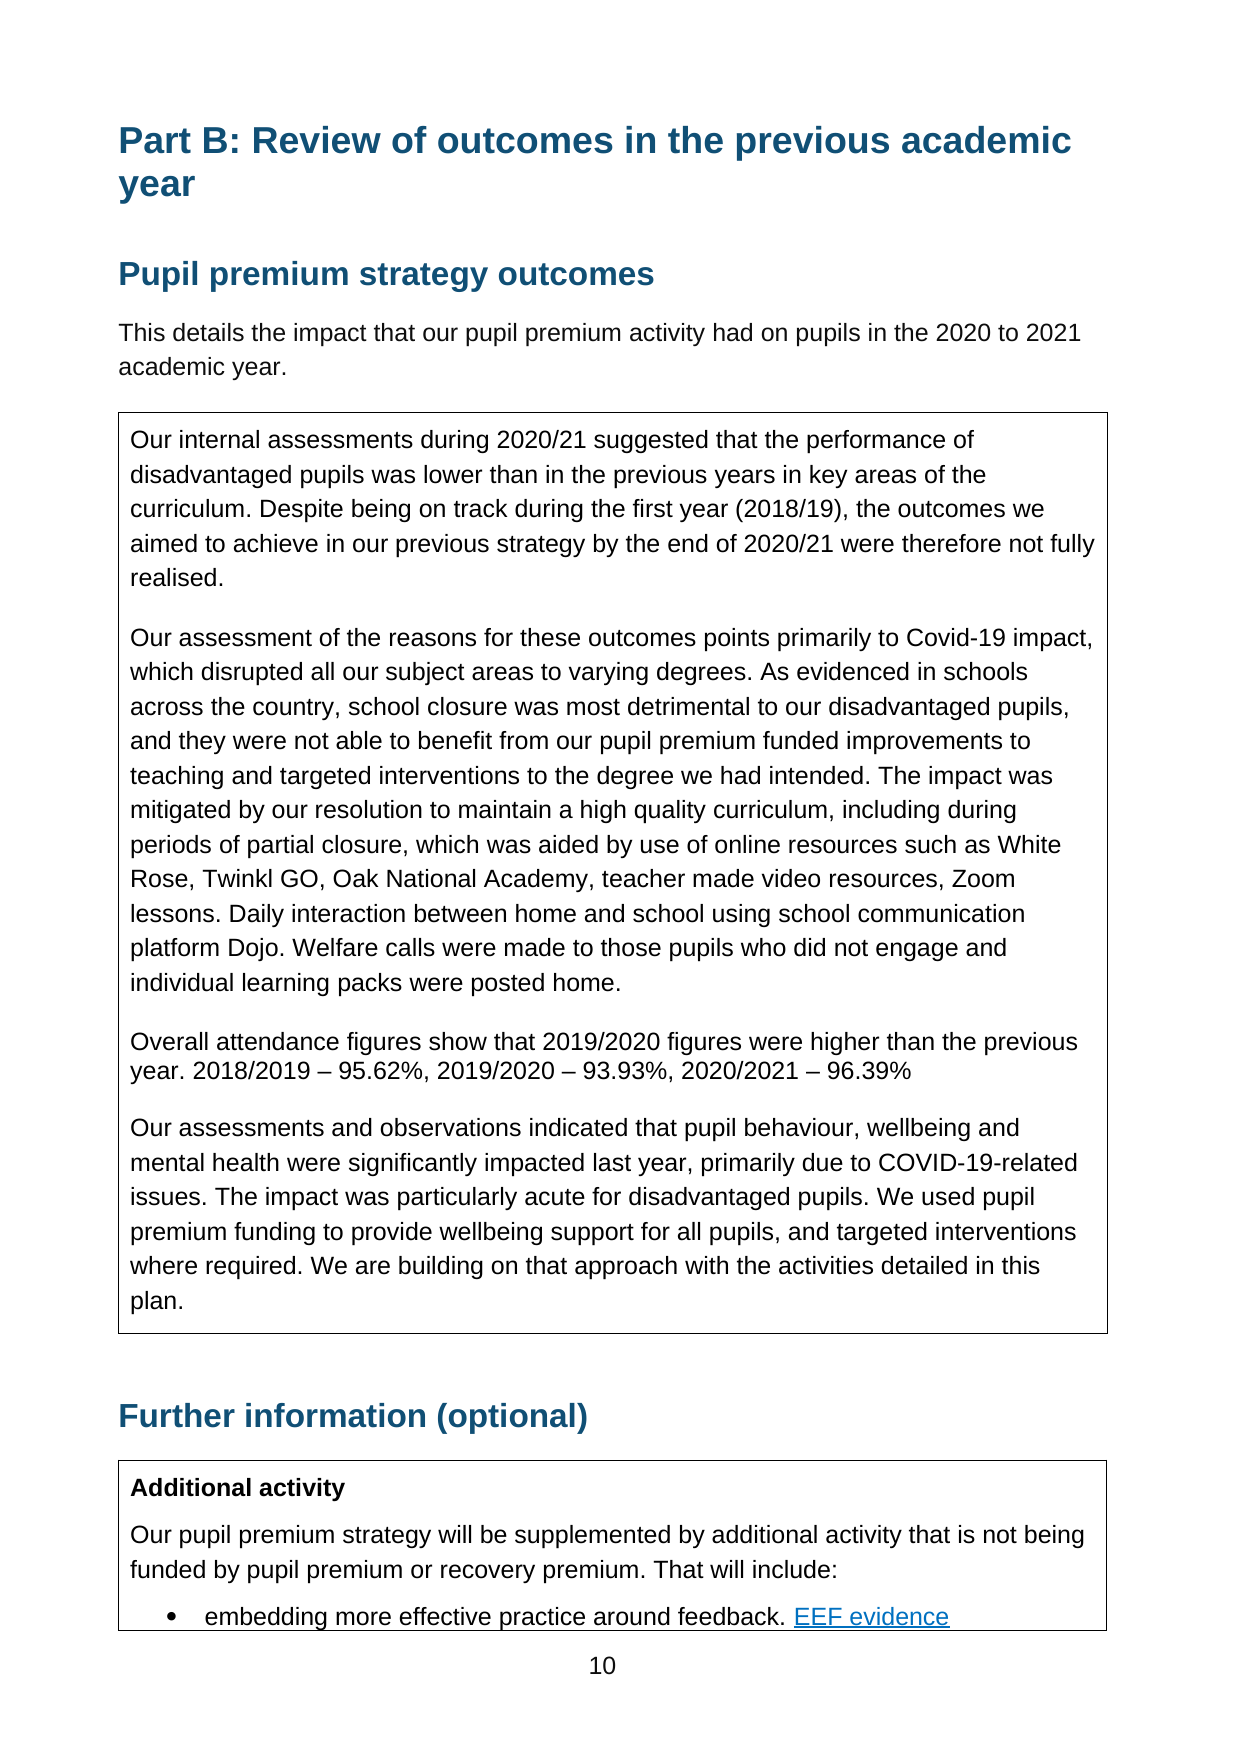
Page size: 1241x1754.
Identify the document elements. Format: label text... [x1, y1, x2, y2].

subtitle Further information (optional) [118, 1396, 1107, 1434]
table_header Our internal assessments during 2020/21 suggested that the performance of disadvantaged pupils was lower than in the previous years in key areas of the curriculum. Despite being on track during the first year (2018/19), the outcomes we aimed to achieve in our previous strategy by the end of 2020/21 were therefore not fully realised. Our assessment of the reasons for these outcomes points primarily to Covid-19 impact, which disrupted all our subject areas to varying degrees. As evidenced in schools across the country, school closure was most detrimental to our disadvantaged pupils, and they were not able to benefit from our pupil premium funded improvements to teaching and targeted interventions to the degree we had intended. The impact was mitigated by our resolution to maintain a high quality curriculum, including during periods of partial closure, which was aided by use of online resources such as White Rose, Twinkl GO, Oak National Academy, teacher made video resources, Zoom lessons. Daily interaction between home and school using school communication platform Dojo. Welfare calls were made to those pupils who did not engage and individual learning packs were posted home. Overall attendance figures show that 2019/2020 figures were higher than the previous year. 2018/2019 – 95.62%, 2019/2020 – 93.93%, 2020/2021 – 96.39% Our assessments and observations indicated that pupil behaviour, wellbeing and mental health were significantly impacted last year, primarily due to COVID-19-related issues. The impact was particularly acute for disadvantaged pupils. We used pupil premium funding to provide wellbeing support for all pupils, and targeted interventions where required. We are building on that approach with the activities detailed in this plan. [119, 413, 1107, 1333]
subtitle Pupil premium strategy outcomes [118, 254, 1107, 293]
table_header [119, 1461, 1106, 1630]
text This details the impact that our pupil premium activity had on pupils in the 2020 to 2021 academic year. [118, 318, 1107, 381]
subtitle Part B: Review of outcomes in the previous academic year [118, 118, 1107, 204]
